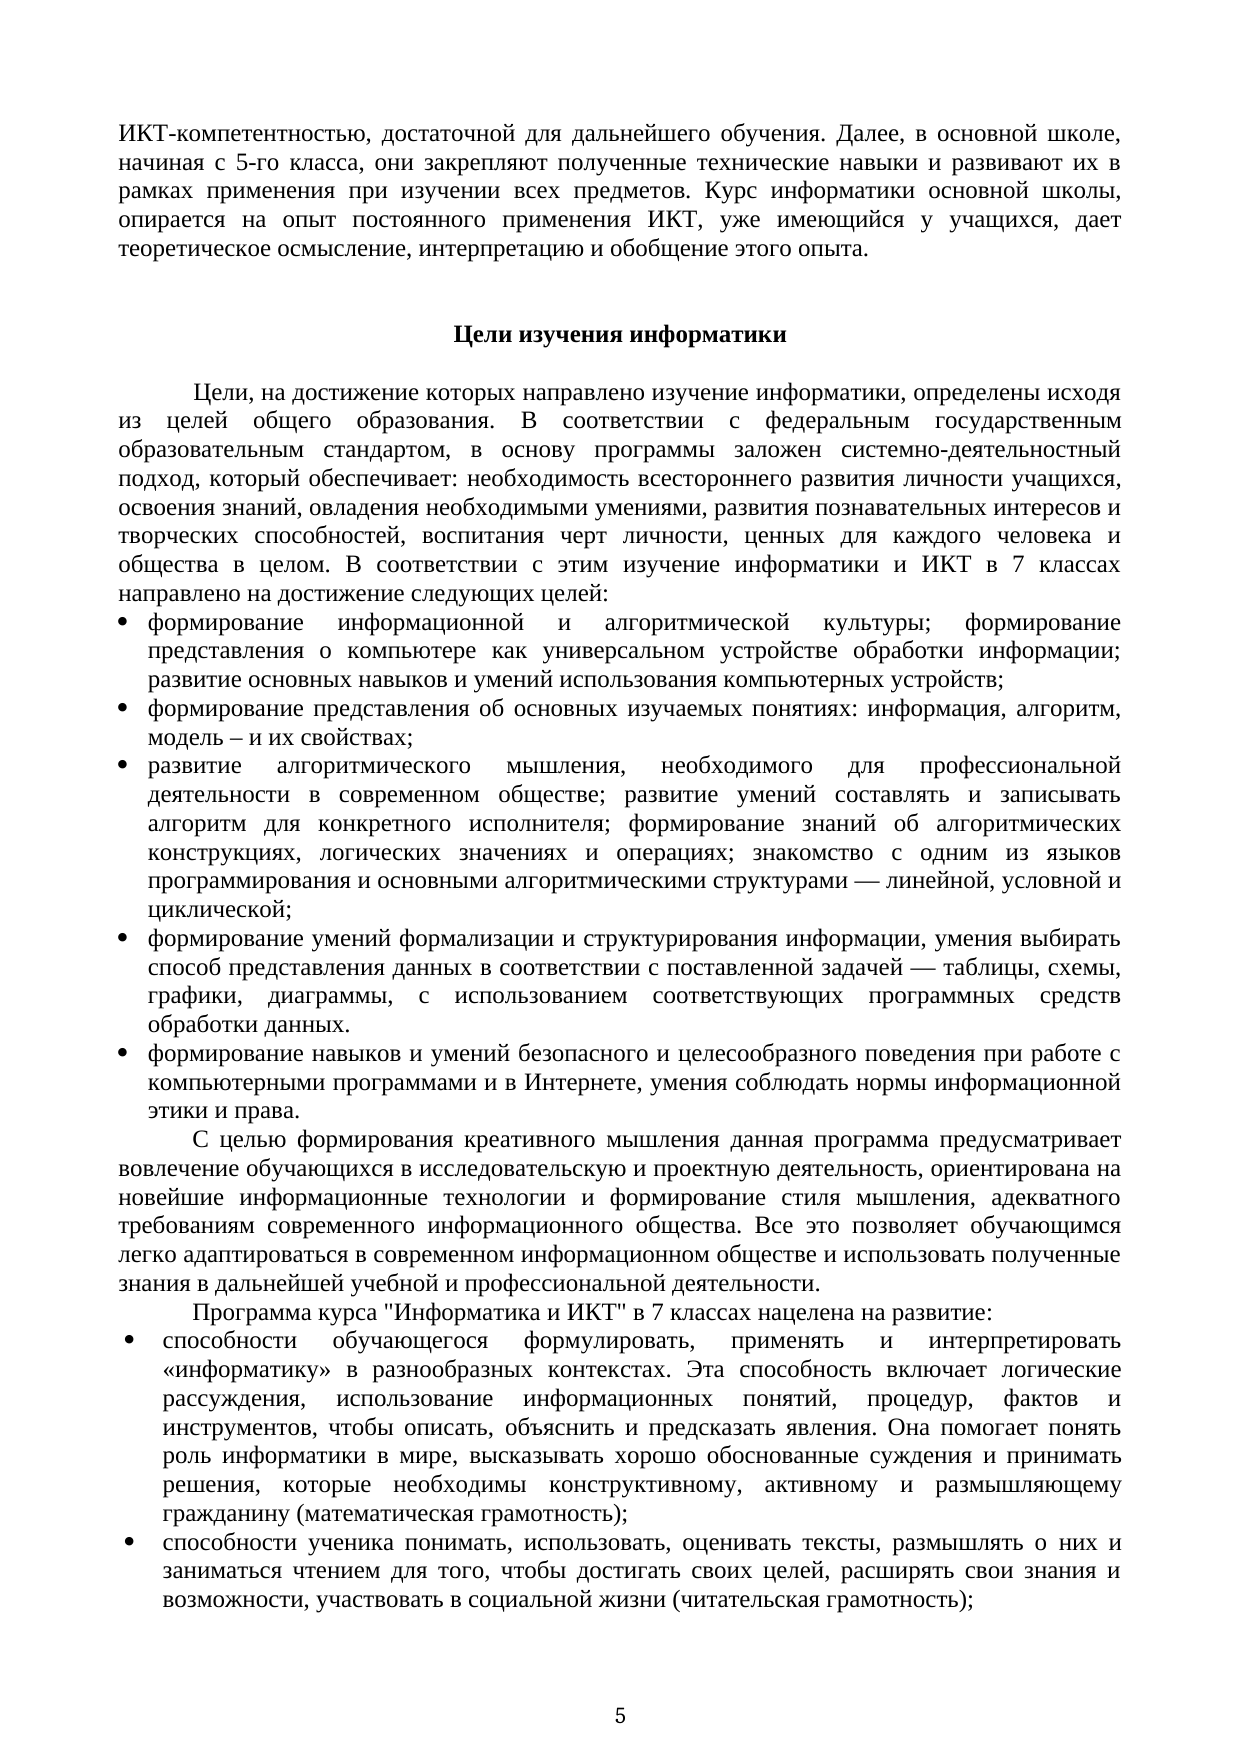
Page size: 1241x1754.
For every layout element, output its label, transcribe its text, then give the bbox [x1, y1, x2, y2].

list развитие алгоритмического мышления, необходимого для профессиональной деятельности в современном обществе; развитие умений составлять и записывать алгоритм для конкретного исполнителя; формирование знаний об алгоритмических конструкциях, логических значениях и операциях; знакомство с одним из языков программирования и основными алгоритмическими структурами — линейной, условной и циклической; [118, 751, 1122, 923]
list формирование навыков и умений безопасного и целесообразного поведения при работе с компьютерными программами и в Интернете, умения соблюдать нормы информационной этики и права. [118, 1038, 1122, 1124]
text Цели, на достижение которых направлено изучение информатики, определены исходя из целей общего образования. В соответствии с федеральным государственным образовательным стандартом, в основу программы заложен системно-деятельностный подход, который обеспечивает: необходимость всестороннего развития личности учащихся, освоения знаний, овладения необходимыми умениями, развития познавательных интересов и творческих способностей, воспитания черт личности, ценных для каждого человека и общества в целом. В соответствии с этим изучение информатики и ИКТ в 7 классах направлено на достижение следующих целей: [118, 377, 1122, 607]
text Программа курса "Информатика и ИКТ" в 7 классах нацелена на развитие: [118, 1297, 1122, 1326]
text С целью формирования креативного мышления данная программа предусматривает вовлечение обучающихся в исследовательскую и проектную деятельность, ориентирована на новейшие информационные технологии и формирование стиля мышления, адекватного требованиям современного информационного общества. Все это позволяет обучающимся легко адаптироваться в современном информационном обществе и использовать полученные знания в дальнейшей учебной и профессиональной деятельности. [118, 1124, 1122, 1297]
text Цели изучения информатики [118, 319, 1122, 348]
list способности ученика понимать, использовать, оценивать тексты, размышлять о них и заниматься чтением для того, чтобы достигать своих целей, расширять свои знания и возможности, участвовать в социальной жизни (читательская грамотность); [125, 1527, 1122, 1613]
list формирование информационной и алгоритмической культуры; формирование представления о компьютере как универсальном устройстве обработки информации; развитие основных навыков и умений использования компьютерных устройств; [118, 607, 1122, 693]
list способности обучающегося формулировать, применять и интерпретировать «информатику» в разнообразных контекстах. Эта способность включает логические рассуждения, использование информационных понятий, процедур, фактов и инструментов, чтобы описать, объяснить и предсказать явления. Она помогает понять роль информатики в мире, высказывать хорошо обоснованные суждения и принимать решения, которые необходимы конструктивному, активному и размышляющему гражданину (математическая грамотность); [125, 1326, 1122, 1527]
list формирование представления об основных изучаемых понятиях: информация, алгоритм, модель – и их свойствах; [118, 693, 1122, 751]
list формирование умений формализации и структурирования информации, умения выбирать способ представления данных в соответствии с поставленной задачей — таблицы, схемы, графики, диаграммы, с использованием соответствующих программных средств обработки данных. [118, 923, 1122, 1038]
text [118, 118, 1122, 262]
